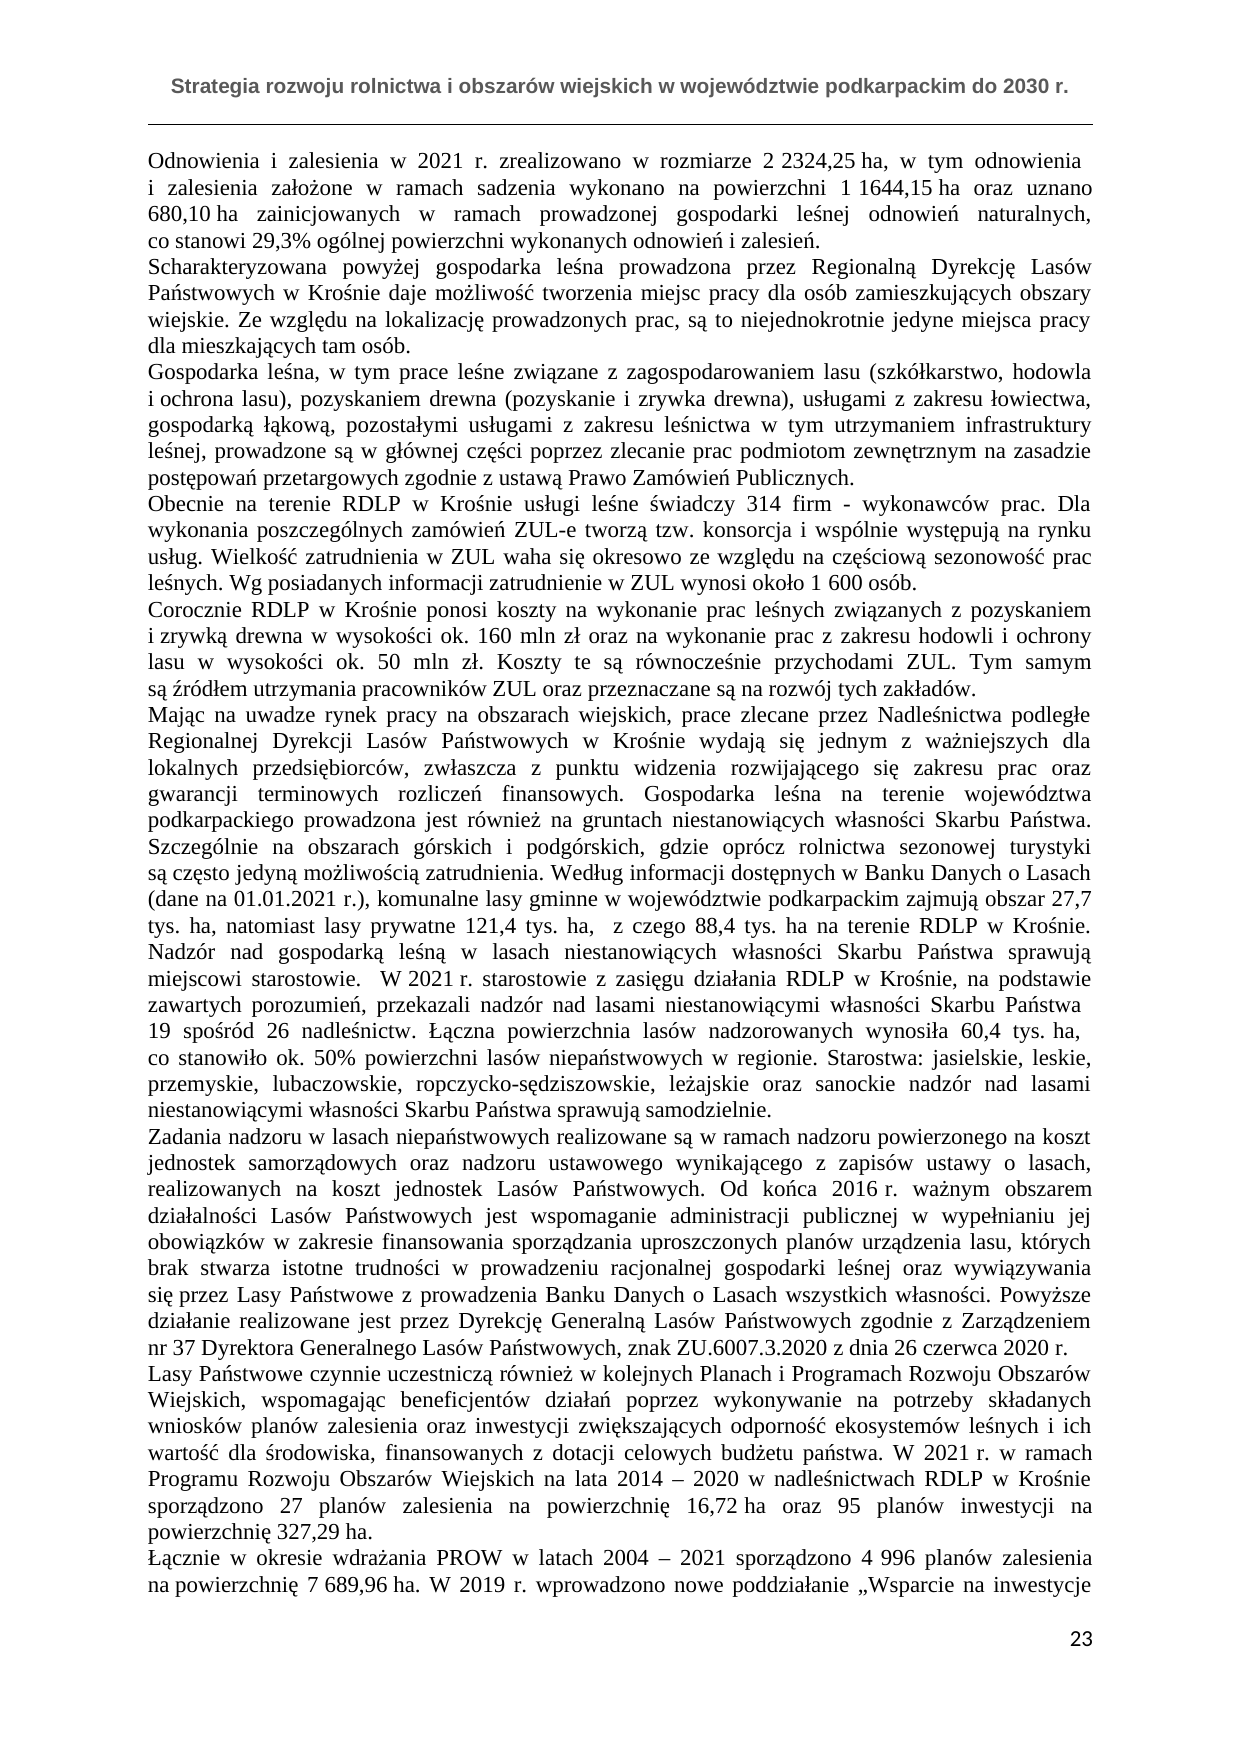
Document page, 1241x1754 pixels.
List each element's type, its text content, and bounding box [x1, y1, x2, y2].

text Gospodarka leśna, w tym prace leśne związane z zagospodarowaniem lasu (szkółkarstwo, hodowla i ochrona lasu), pozyskaniem drewna (pozyskanie i zrywka drewna), usługami z zakresu łowiectwa, gospodarką łąkową, pozostałymi usługami z zakresu leśnictwa w tym utrzymaniem infrastruktury leśnej, prowadzone są w głównej części poprzez zlecanie prac podmiotom zewnętrznym na zasadzie postępowań przetargowych zgodnie z ustawą Prawo Zamówień Publicznych. [148, 358, 1093, 490]
text Lasy Państwowe czynnie uczestniczą również w kolejnych Planach i Programach Rozwoju Obszarów Wiejskich, wspomagając beneficjentów działań poprzez wykonywanie na potrzeby składanych wniosków planów zalesienia oraz inwestycji zwiększających odporność ekosystemów leśnych i ich wartość dla środowiska, finansowanych z dotacji celowych budżetu państwa. W 2021 r. w ramach Programu Rozwoju Obszarów Wiejskich na lata 2014 – 2020 w nadleśnictwach RDLP w Krośnie sporządzono 27 planów zalesienia na powierzchnię 16,72 ha oraz 95 planów inwestycji na powierzchnię 327,29 ha. [148, 1360, 1093, 1544]
text Odnowienia i zalesienia w 2021 r. zrealizowano w rozmiarze 2 2324,25 ha, w tym odnowienia i zalesienia założone w ramach sadzenia wykonano na powierzchni 1 1644,15 ha oraz uznano 680,10 ha zainicjowanych w ramach prowadzonej gospodarki leśnej odnowień naturalnych, co stanowi 29,3% ogólnej powierzchni wykonanych odnowień i zalesień. [148, 148, 1093, 253]
text Corocznie RDLP w Krośnie ponosi koszty na wykonanie prac leśnych związanych z pozyskaniem i zrywką drewna w wysokości ok. 160 mln zł oraz na wykonanie prac z zakresu hodowli i ochrony lasu w wysokości ok. 50 mln zł. Koszty te są równocześnie przychodami ZUL. Tym samym są źródłem utrzymania pracowników ZUL oraz przeznaczane są na rozwój tych zakładów. [148, 596, 1093, 701]
text Mając na uwadze rynek pracy na obszarach wiejskich, prace zlecane przez Nadleśnictwa podległe Regionalnej Dyrekcji Lasów Państwowych w Krośnie wydają się jednym z ważniejszych dla lokalnych przedsiębiorców, zwłaszcza z punktu widzenia rozwijającego się zakresu prac oraz gwarancji terminowych rozliczeń finansowych. Gospodarka leśna na terenie województwa podkarpackiego prowadzona jest również na gruntach niestanowiących własności Skarbu Państwa. Szczególnie na obszarach górskich i podgórskich, gdzie oprócz rolnictwa sezonowej turystyki są często jedyną możliwością zatrudnienia. Według informacji dostępnych w Banku Danych o Lasach (dane na 01.01.2021 r.), komunalne lasy gminne w województwie podkarpackim zajmują obszar 27,7 tys. ha, natomiast lasy prywatne 121,4 tys. ha, z czego 88,4 tys. ha na terenie RDLP w Krośnie. Nadzór nad gospodarką leśną w lasach niestanowiących własności Skarbu Państwa sprawują miejscowi starostowie. W 2021 r. starostowie z zasięgu działania RDLP w Krośnie, na podstawie zawartych porozumień, przekazali nadzór nad lasami niestanowiącymi własności Skarbu Państwa 19 spośród 26 nadleśnictw. Łączna powierzchnia lasów nadzorowanych wynosiła 60,4 tys. ha, co stanowiło ok. 50% powierzchni lasów niepaństwowych w regionie. Starostwa: jasielskie, leskie, przemyskie, lubaczowskie, ropczycko-sędziszowskie, leżajskie oraz sanockie nadzór nad lasami niestanowiącymi własności Skarbu Państwa sprawują samodzielnie. [148, 701, 1093, 1123]
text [148, 1544, 1093, 1597]
text Zadania nadzoru w lasach niepaństwowych realizowane są w ramach nadzoru powierzonego na koszt jednostek samorządowych oraz nadzoru ustawowego wynikającego z zapisów ustawy o lasach, realizowanych na koszt jednostek Lasów Państwowych. Od końca 2016 r. ważnym obszarem działalności Lasów Państwowych jest wspomaganie administracji publicznej w wypełnianiu jej obowiązków w zakresie finansowania sporządzania uproszczonych planów urządzenia lasu, których brak stwarza istotne trudności w prowadzeniu racjonalnej gospodarki leśnej oraz wywiązywania się przez Lasy Państwowe z prowadzenia Banku Danych o Lasach wszystkich własności. Powyższe działanie realizowane jest przez Dyrekcję Generalną Lasów Państwowych zgodnie z Zarządzeniem nr 37 Dyrektora Generalnego Lasów Państwowych, znak ZU.6007.3.2020 z dnia 26 czerwca 2020 r. [148, 1123, 1093, 1360]
text Scharakteryzowana powyżej gospodarka leśna prowadzona przez Regionalną Dyrekcję Lasów Państwowych w Krośnie daje możliwość tworzenia miejsc pracy dla osób zamieszkujących obszary wiejskie. Ze względu na lokalizację prowadzonych prac, są to niejednokrotnie jedyne miejsca pracy dla mieszkających tam osób. [148, 253, 1093, 358]
text Obecnie na terenie RDLP w Krośnie usługi leśne świadczy 314 firm - wykonawców prac. Dla wykonania poszczególnych zamówień ZUL-e tworzą tzw. konsorcja i wspólnie występują na rynku usług. Wielkość zatrudnienia w ZUL waha się okresowo ze względu na częściową sezonowość prac leśnych. Wg posiadanych informacji zatrudnienie w ZUL wynosi około 1 600 osób. [148, 490, 1093, 596]
